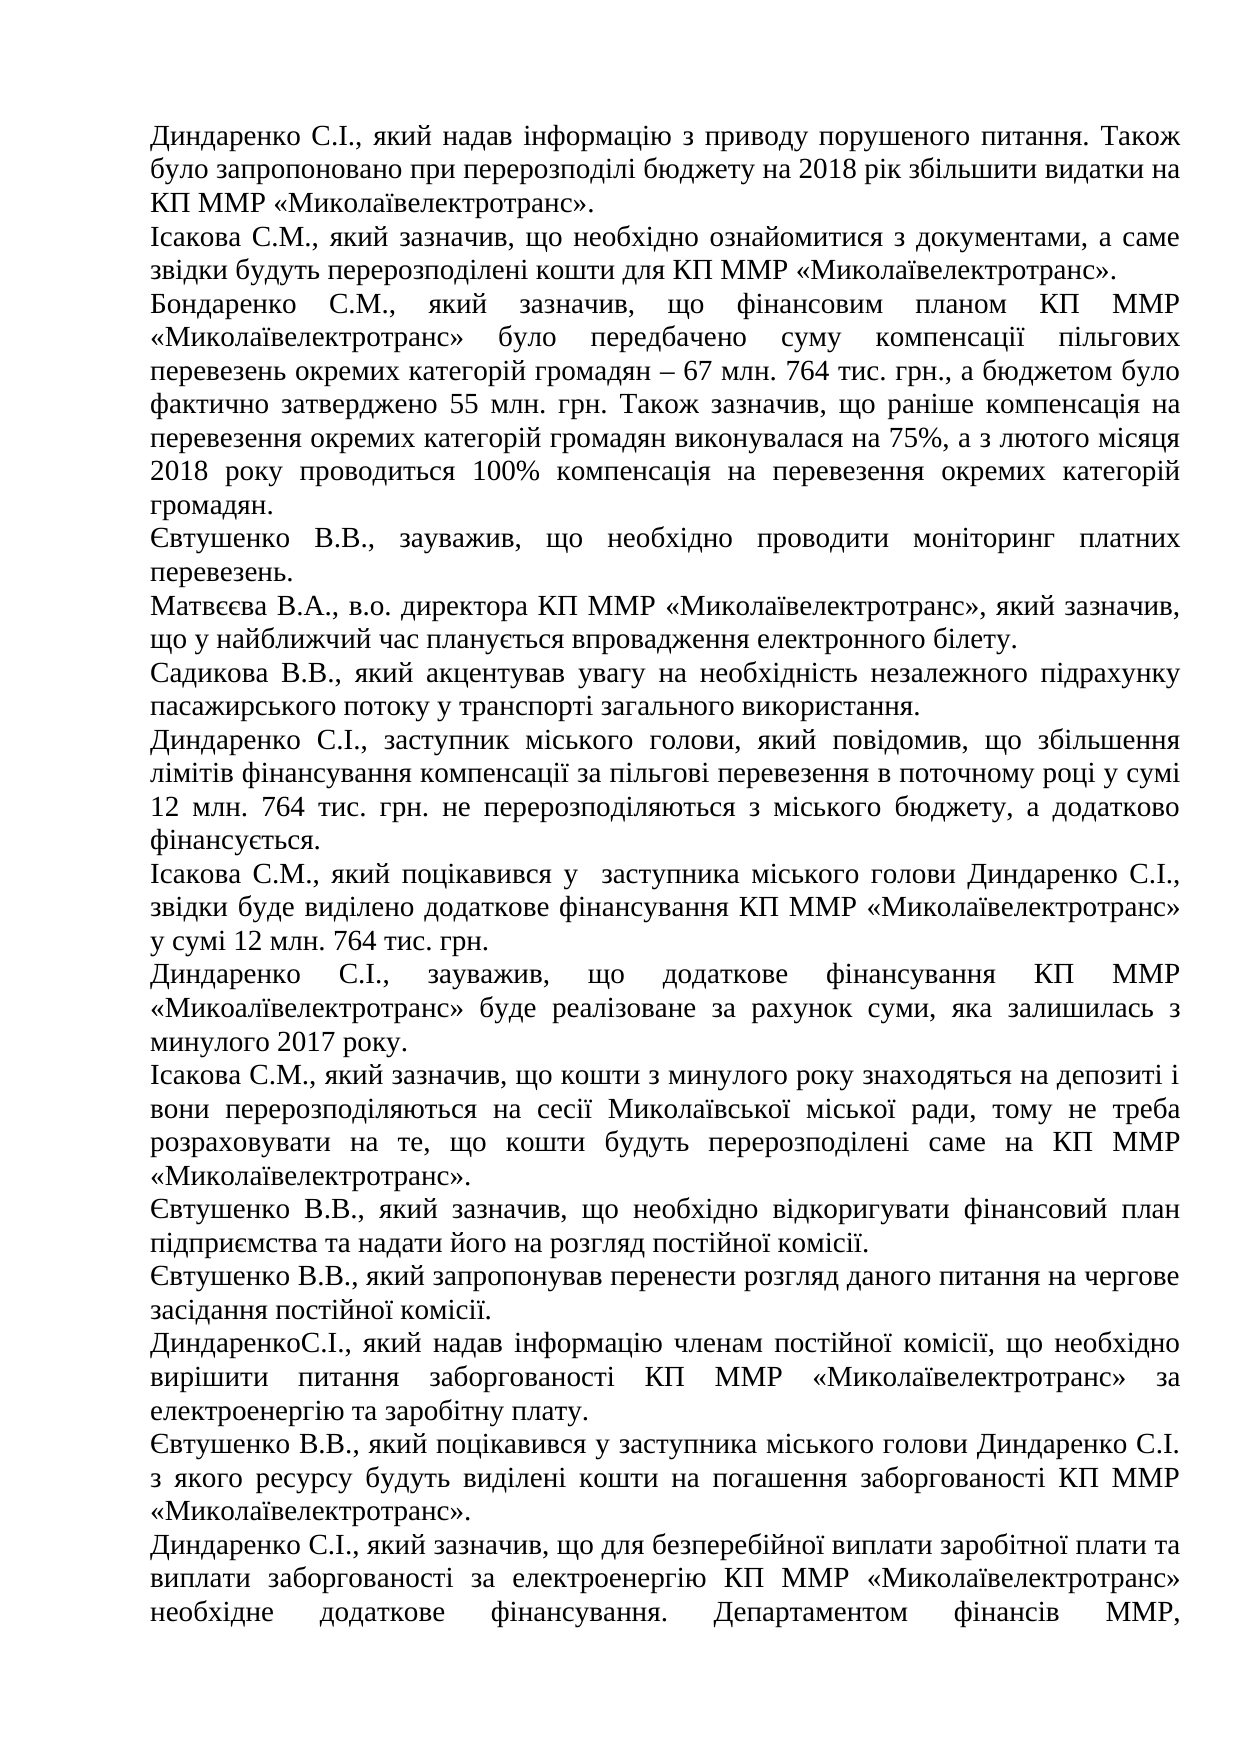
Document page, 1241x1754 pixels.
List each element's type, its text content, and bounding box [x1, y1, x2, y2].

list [150, 1527, 1181, 1627]
list Матвєєва В.А., в.о. директора КП ММР «Миколаївелектротранс», який зазначив, що у найближчий час планується впровадження електронного білету. [150, 588, 1181, 655]
list Диндаренко С.І., зауважив, що додаткове фінансування КП ММР «Микоалївелектротранс» буде реалізоване за рахунок суми, яка залишилась з минулого 2017 року. [150, 957, 1181, 1057]
list Диндаренко С.І., який надав інформацію з приводу порушеного питання. Також було запропоновано при перерозподілі бюджету на 2018 рік збільшити видатки на КП ММР «Миколаївелектротранс». [150, 118, 1181, 219]
list Диндаренко С.І., заступник міського голови, який повідомив, що збільшення лімітів фінансування компенсації за пільгові перевезення в поточному році у сумі 12 млн. 764 тис. грн. не перерозподіляються з міського бюджету, а додатково фінансується. [150, 722, 1181, 856]
list Ісакова С.М., який зазначив, що кошти з минулого року знаходяться на депозиті і вони перерозподіляються на сесії Миколаївської міської ради, тому не треба розраховувати на те, що кошти будуть перерозподілені саме на КП ММР «Миколаївелектротранс». [150, 1057, 1181, 1191]
list Євтушенко В.В., який зазначив, що необхідно відкоригувати фінансовий план підприємства та надати його на розгляд постійної комісії. [150, 1191, 1181, 1258]
list ДиндаренкоС.І., який надав інформацію членам постійної комісії, що необхідно вирішити питання заборгованості КП ММР «Миколаївелектротранс» за електроенергію та заробітну плату. [150, 1326, 1181, 1426]
list Євтушенко В.В., який поцікавився у заступника міського голови Диндаренко С.І. з якого ресурсу будуть виділені кошти на погашення заборгованості КП ММР «Миколаївелектротранс». [150, 1426, 1181, 1527]
list Ісакова С.М., який зазначив, що необхідно ознайомитися з документами, а саме звідки будуть перерозподілені кошти для КП ММР «Миколаївелектротранс». [150, 219, 1181, 286]
list Євтушенко В.В., який запропонував перенести розгляд даного питання на чергове засідання постійної комісії. [150, 1258, 1181, 1326]
list Бондаренко С.М., який зазначив, що фінансовим планом КП ММР «Миколаївелектротранс» було передбачено суму компенсації пільгових перевезень окремих категорій громадян – 67 млн. 764 тис. грн., а бюджетом було фактично затверджено 55 млн. грн. Також зазначив, що раніше компенсація на перевезення окремих категорій громадян виконувалася на 75%, а з лютого місяця 2018 року проводиться 100% компенсація на перевезення окремих категорій громадян. [150, 286, 1181, 521]
list Ісакова С.М., який поцікавився у заступника міського голови Диндаренко С.І., звідки буде виділено додаткове фінансування КП ММР «Миколаївелектротранс» у сумі 12 млн. 764 тис. грн. [150, 856, 1181, 957]
list Євтушенко В.В., зауважив, що необхідно проводити моніторинг платних перевезень. [150, 521, 1181, 588]
list Садикова В.В., який акцентував увагу на необхідність незалежного підрахунку пасажирського потоку у транспорті загального використання. [150, 655, 1181, 722]
